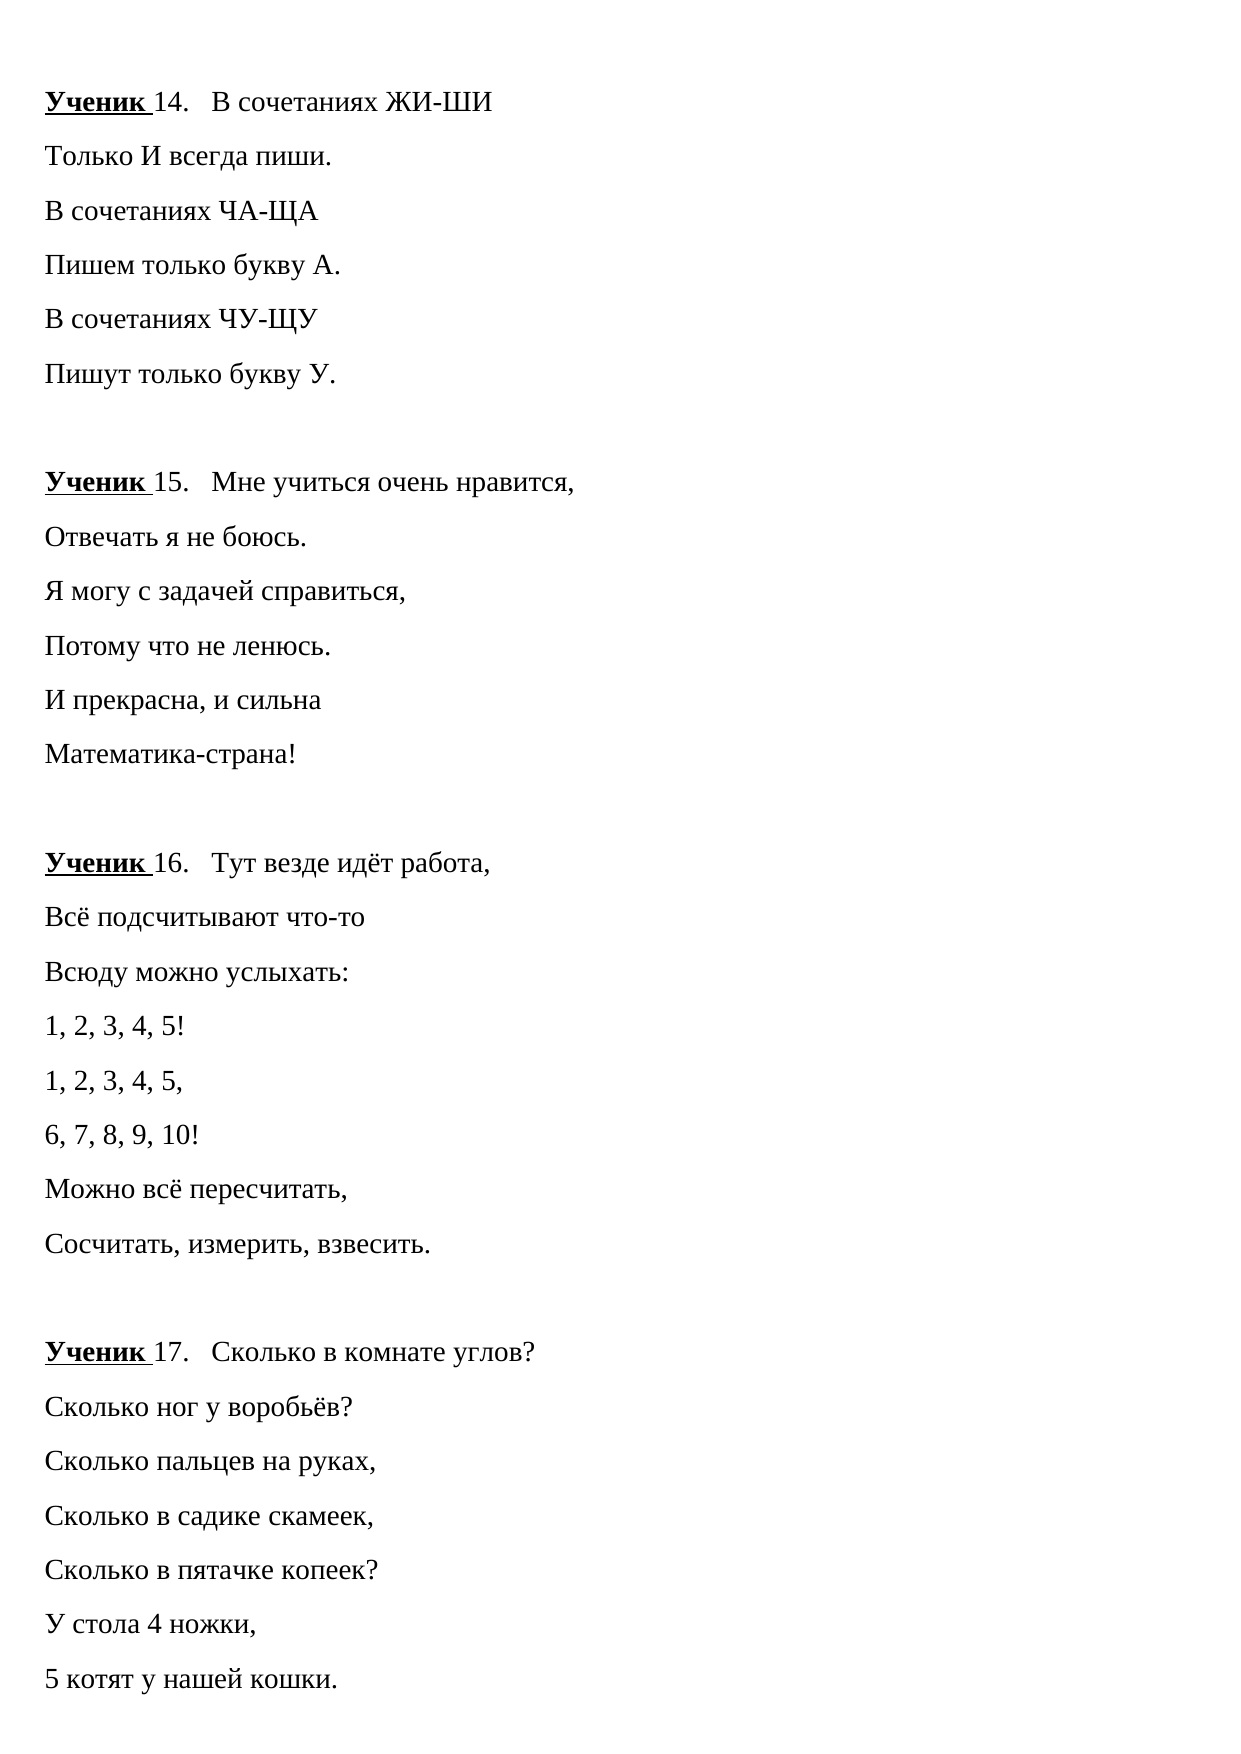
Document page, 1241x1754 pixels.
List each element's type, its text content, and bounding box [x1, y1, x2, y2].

text В сочетаниях ЧА-ЩА [44, 193, 1181, 226]
text Математика-страна! [44, 736, 1181, 770]
text 5 котят у нашей кошки. [44, 1661, 1181, 1694]
text 1, 2, 3, 4, 5, [44, 1063, 1181, 1096]
text Сколько ног у воробьёв? [44, 1389, 1181, 1422]
text Ученик 17. Сколько в комнате углов? [44, 1334, 1181, 1368]
text Всё подсчитывают что-то [44, 899, 1181, 933]
text Всюду можно услыхать: [44, 954, 1181, 987]
text Только И всегда пиши. [44, 138, 1181, 172]
text Пишут только букву У. [44, 356, 1181, 389]
text В сочетаниях ЧУ-ЩУ [44, 301, 1181, 335]
text Пишем только букву А. [44, 247, 1181, 281]
text Ученик 16. Тут везде идёт работа, [44, 845, 1181, 879]
text Ученик 14. В сочетаниях ЖИ-ШИ [44, 84, 1181, 117]
text Можно всё пересчитать, [44, 1171, 1181, 1205]
text 6, 7, 8, 9, 10! [44, 1117, 1181, 1151]
text 1, 2, 3, 4, 5! [44, 1008, 1181, 1042]
text У стола 4 ножки, [44, 1606, 1181, 1640]
text Отвечать я не боюсь. [44, 519, 1181, 552]
text Сколько в садике скамеек, [44, 1498, 1181, 1531]
text Сколько пальцев на руках, [44, 1443, 1181, 1477]
text Сколько в пятачке копеек? [44, 1552, 1181, 1586]
text Ученик 15. Мне учиться очень нравится, [44, 464, 1181, 498]
text Потому что не ленюсь. [44, 628, 1181, 661]
text Сосчитать, измерить, взвесить. [44, 1226, 1181, 1259]
text Я могу с задачей справиться, [44, 573, 1181, 607]
text И прекрасна, и сильна [44, 682, 1181, 716]
